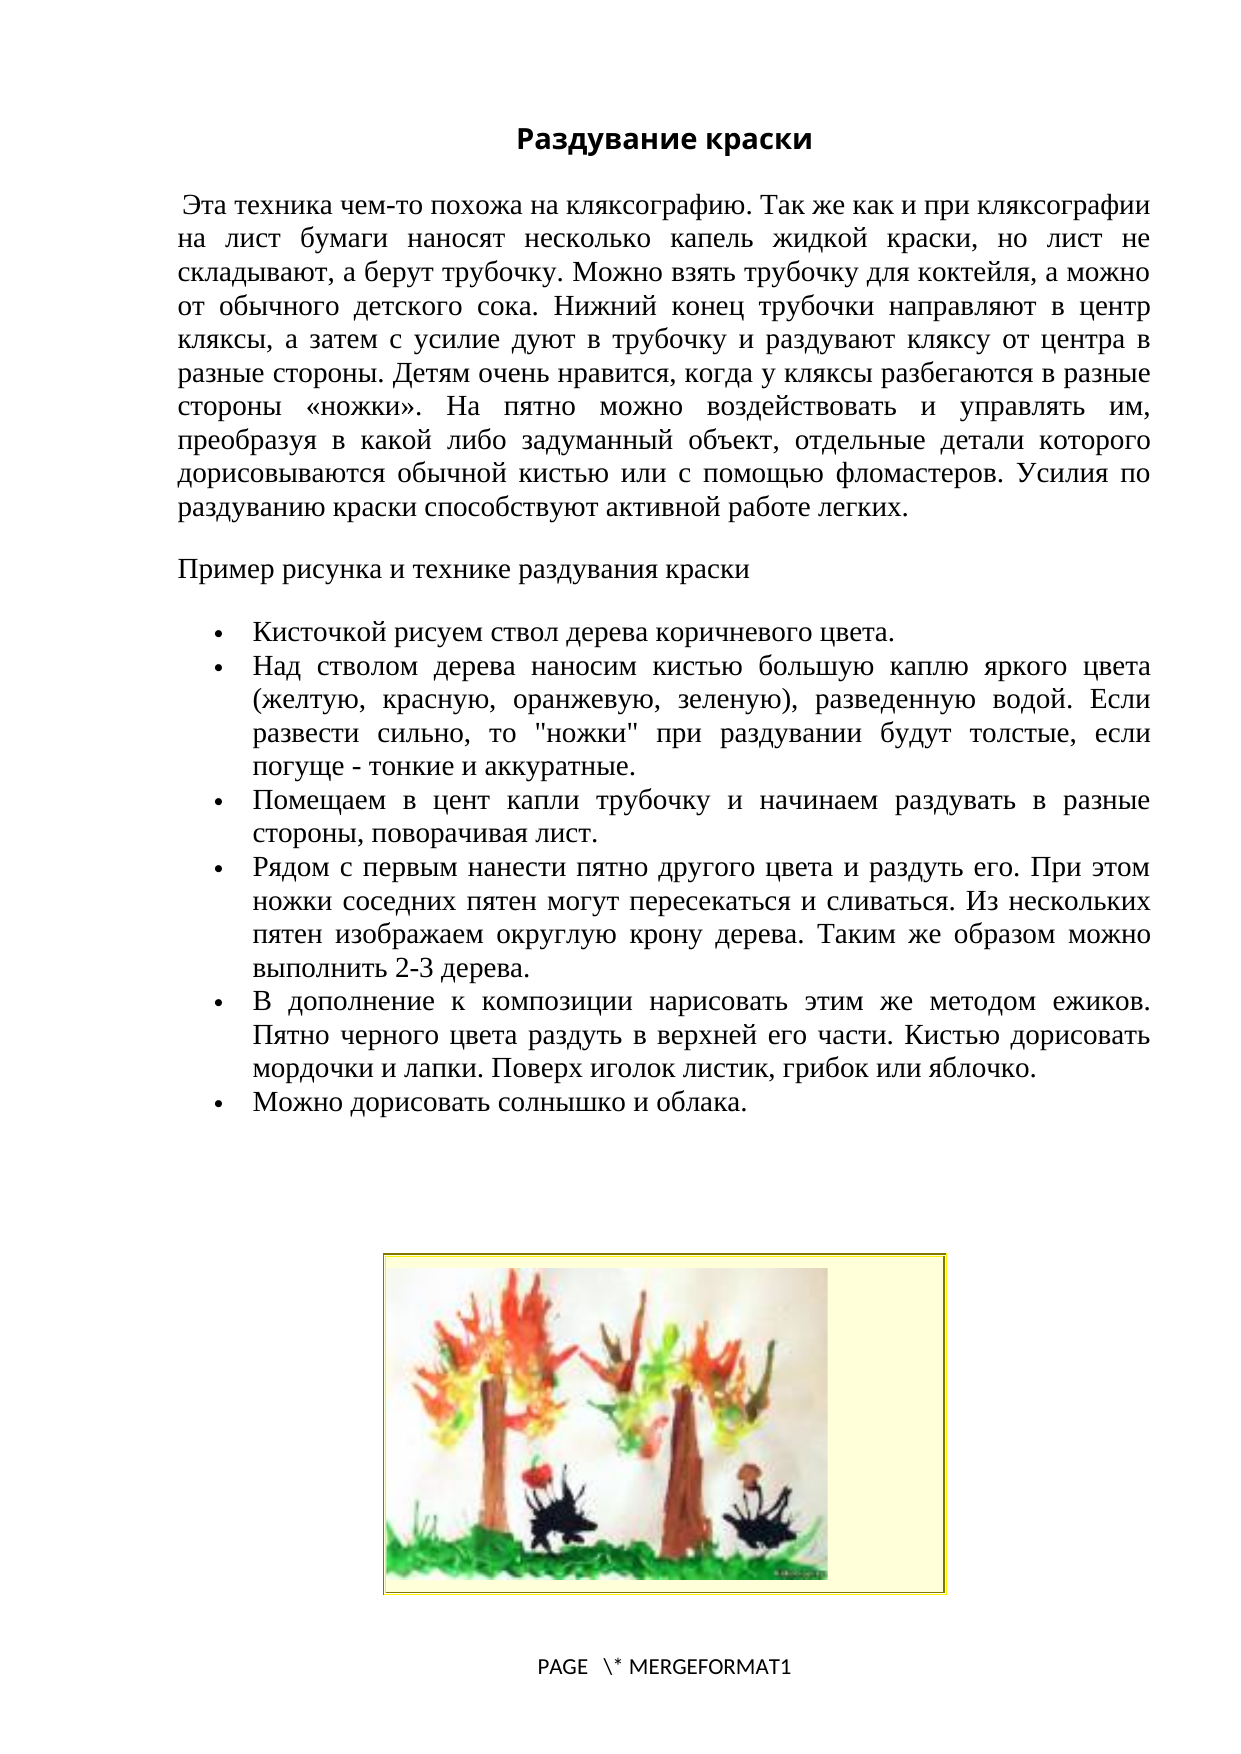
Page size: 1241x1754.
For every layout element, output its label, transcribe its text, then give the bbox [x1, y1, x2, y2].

list Рядом с первым нанести пятно другого цвета и раздуть его. При этом ножки соседних пятен могут пересекаться и сливаться. Из нескольких пятен изображаем округлую крону дерева. Таким же образом можно выполнить 2-3 дерева. [215, 849, 1152, 983]
text Раздувание краски [177, 118, 1152, 158]
picture [386, 1268, 828, 1580]
text Пример рисунка и технике раздувания краски [177, 552, 1152, 585]
list Кисточкой рисуем ствол дерева коричневого цвета. [215, 614, 1152, 648]
table_header [386, 1257, 943, 1592]
text Эта техника чем-то похожа на кляксографию. Так же как и при кляксографии на лист бумаги наносят несколько капель жидкой краски, но лист не складывают, а берут трубочку. Можно взять трубочку для коктейля, а можно от обычного детского сока. Нижний конец трубочки направляют в центр кляксы, а затем с усилие дуют в трубочку и раздувают кляксу от центра в разные стороны. Детям очень нравится, когда у кляксы разбегаются в разные стороны «ножки». На пятно можно воздействовать и управлять им, преобразуя в какой либо задуманный объект, отдельные детали которого дорисовываются обычной кистью или с помощью фломастеров. Усилия по раздуванию краски способствуют активной работе легких. [177, 187, 1152, 522]
list Над стволом дерева наносим кистью большую каплю яркого цвета (желтую, красную, оранжевую, зеленую), разведенную водой. Если развести сильно, то "ножки" при раздувании будут толстые, если погуще - тонкие и аккуратные. [215, 648, 1152, 782]
list Помещаем в цент капли трубочку и начинаем раздувать в разные стороны, поворачивая лист. [215, 782, 1152, 849]
list В дополнение к композиции нарисовать этим же методом ежиков. Пятно черного цвета раздуть в верхней его части. Кистью дорисовать мордочки и лапки. Поверх иголок листик, грибок или яблочко. [215, 983, 1152, 1084]
list Можно дорисовать солнышко и облака. [215, 1084, 1152, 1117]
